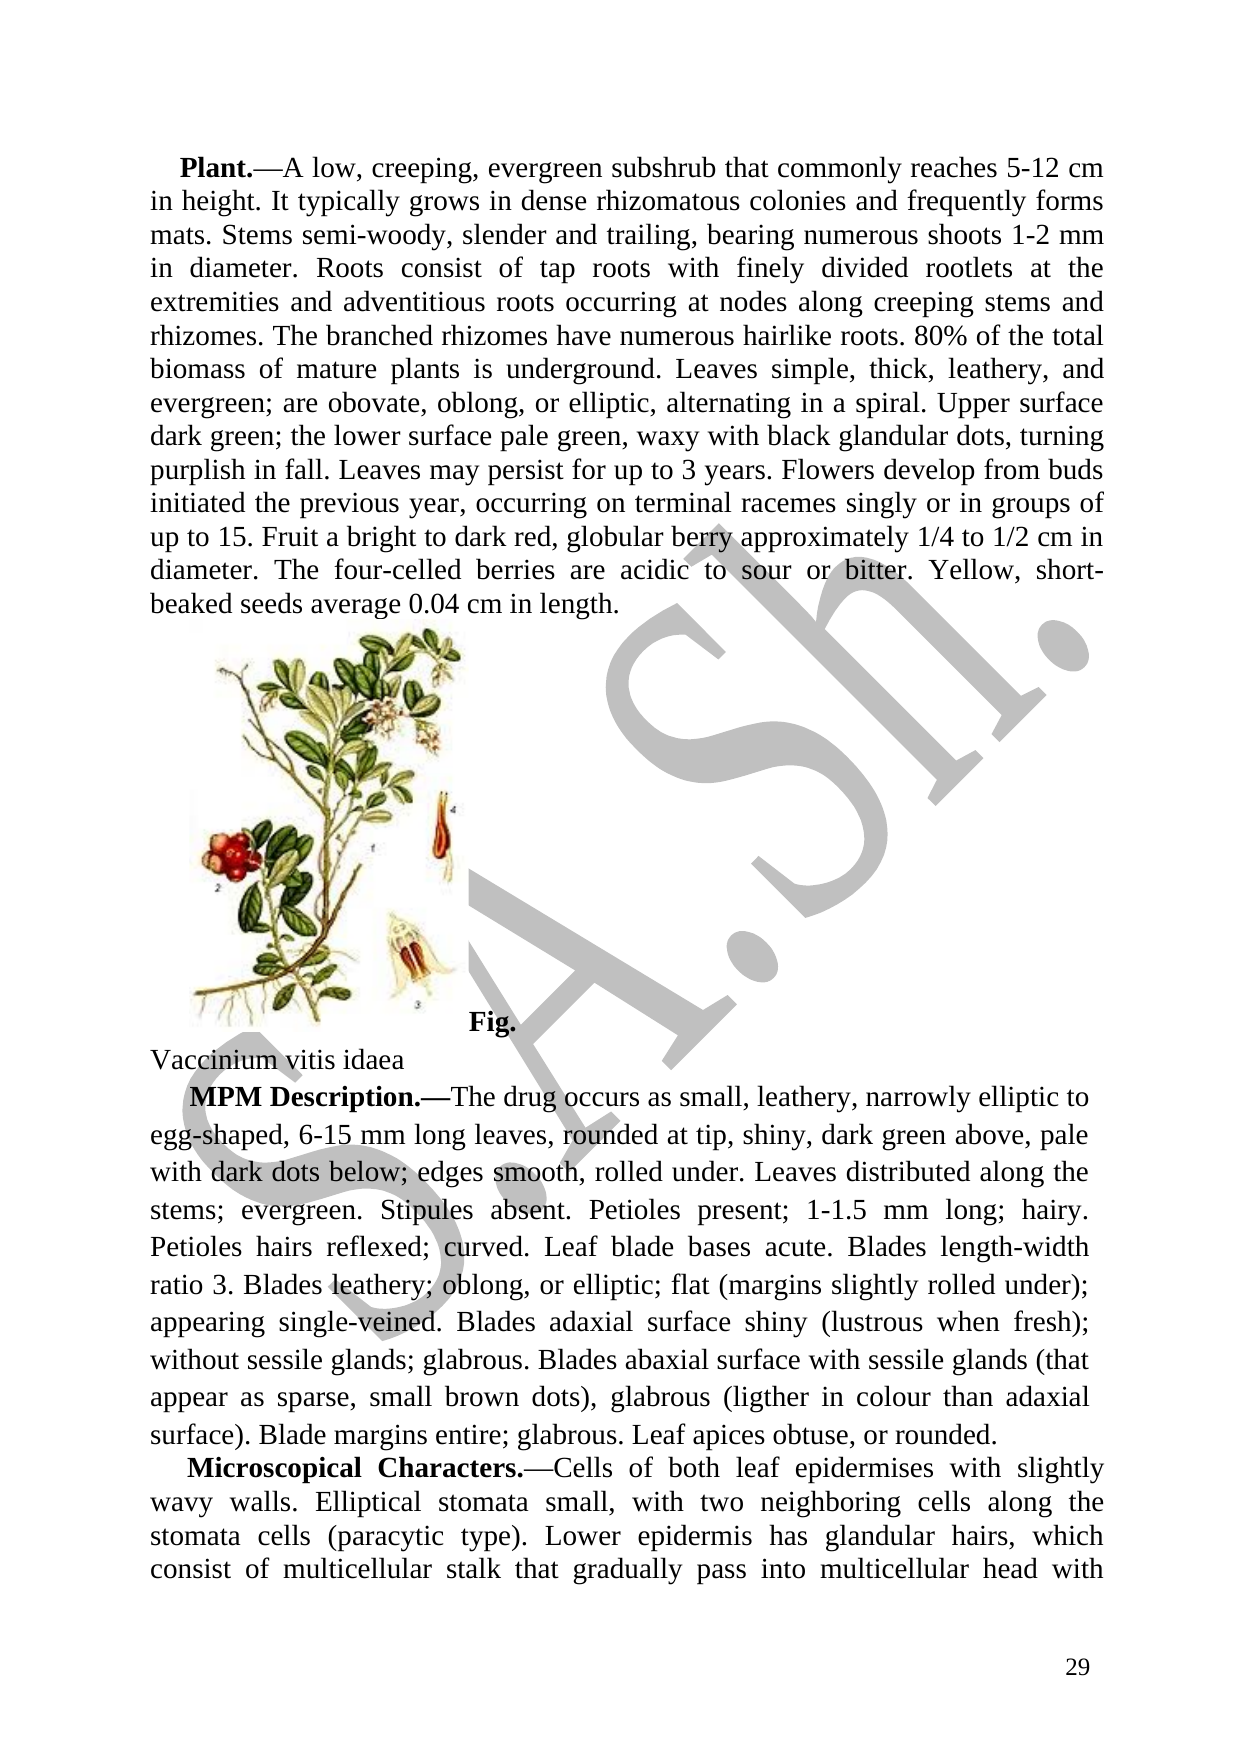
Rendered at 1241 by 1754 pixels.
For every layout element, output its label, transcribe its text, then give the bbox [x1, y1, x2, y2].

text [150, 1451, 1105, 1585]
text MPM Description.—The drug occurs as small, leathery, narrowly elliptic to egg-shaped, 6-15 mm long leaves, rounded at tip, shiny, dark green above, pale with dark dots below; edges smooth, rolled under. Leaves distributed along the stems; evergreen. Stipules absent. Petioles present; 1-1.5 mm long; hairy. Petioles hairs reflexed; curved. Leaf blade bases acute. Blades length-width ratio 3. Blades leathery; oblong, or elliptic; flat (margins slightly rolled under); appearing single-veined. Blades adaxial surface shiny (lustrous when fresh); without sessile glands; glabrous. Blades abaxial surface with sessile glands (that appear as sparse, small brown dots), glabrous (ligther in colour than adaxial surface). Blade margins entire; glabrous. Leaf apices obtuse, or rounded. [150, 1076, 1090, 1451]
table_header Fig. Vaccinium vitis idaea [139, 620, 614, 1076]
text Plant.—A low, creeping, evergreen subshrub that commonly reaches 5-12 cm in height. It typically grows in dense rhizomatous colonies and frequently forms mats. Stems semi-woody, slender and trailing, bearing numerous shoots 1-2 mm in diameter. Roots consist of tap roots with finely divided rootlets at the extremities and adventitious roots occurring at nodes along creeping stems and rhizomes. The branched rhizomes have numerous hairlike roots. 80% of the total biomass of mature plants is underground. Leaves simple, thick, leathery, and evergreen; are obovate, oblong, or elliptic, alternating in a spiral. Upper surface dark green; the lower surface pale green, waxy with black glandular dots, turning purplish in fall. Leaves may persist for up to 3 years. Flowers develop from buds initiated the previous year, occurring on terminal racemes singly or in groups of up to 15. Fruit a bright to dark red, globular berry approximately 1/4 to 1/2 cm in diameter. The four-celled berries are acidic to sour or bitter. Yellow, short-beaked seeds average 0.04 cm in length. [150, 150, 1105, 619]
picture [189, 619, 469, 1032]
